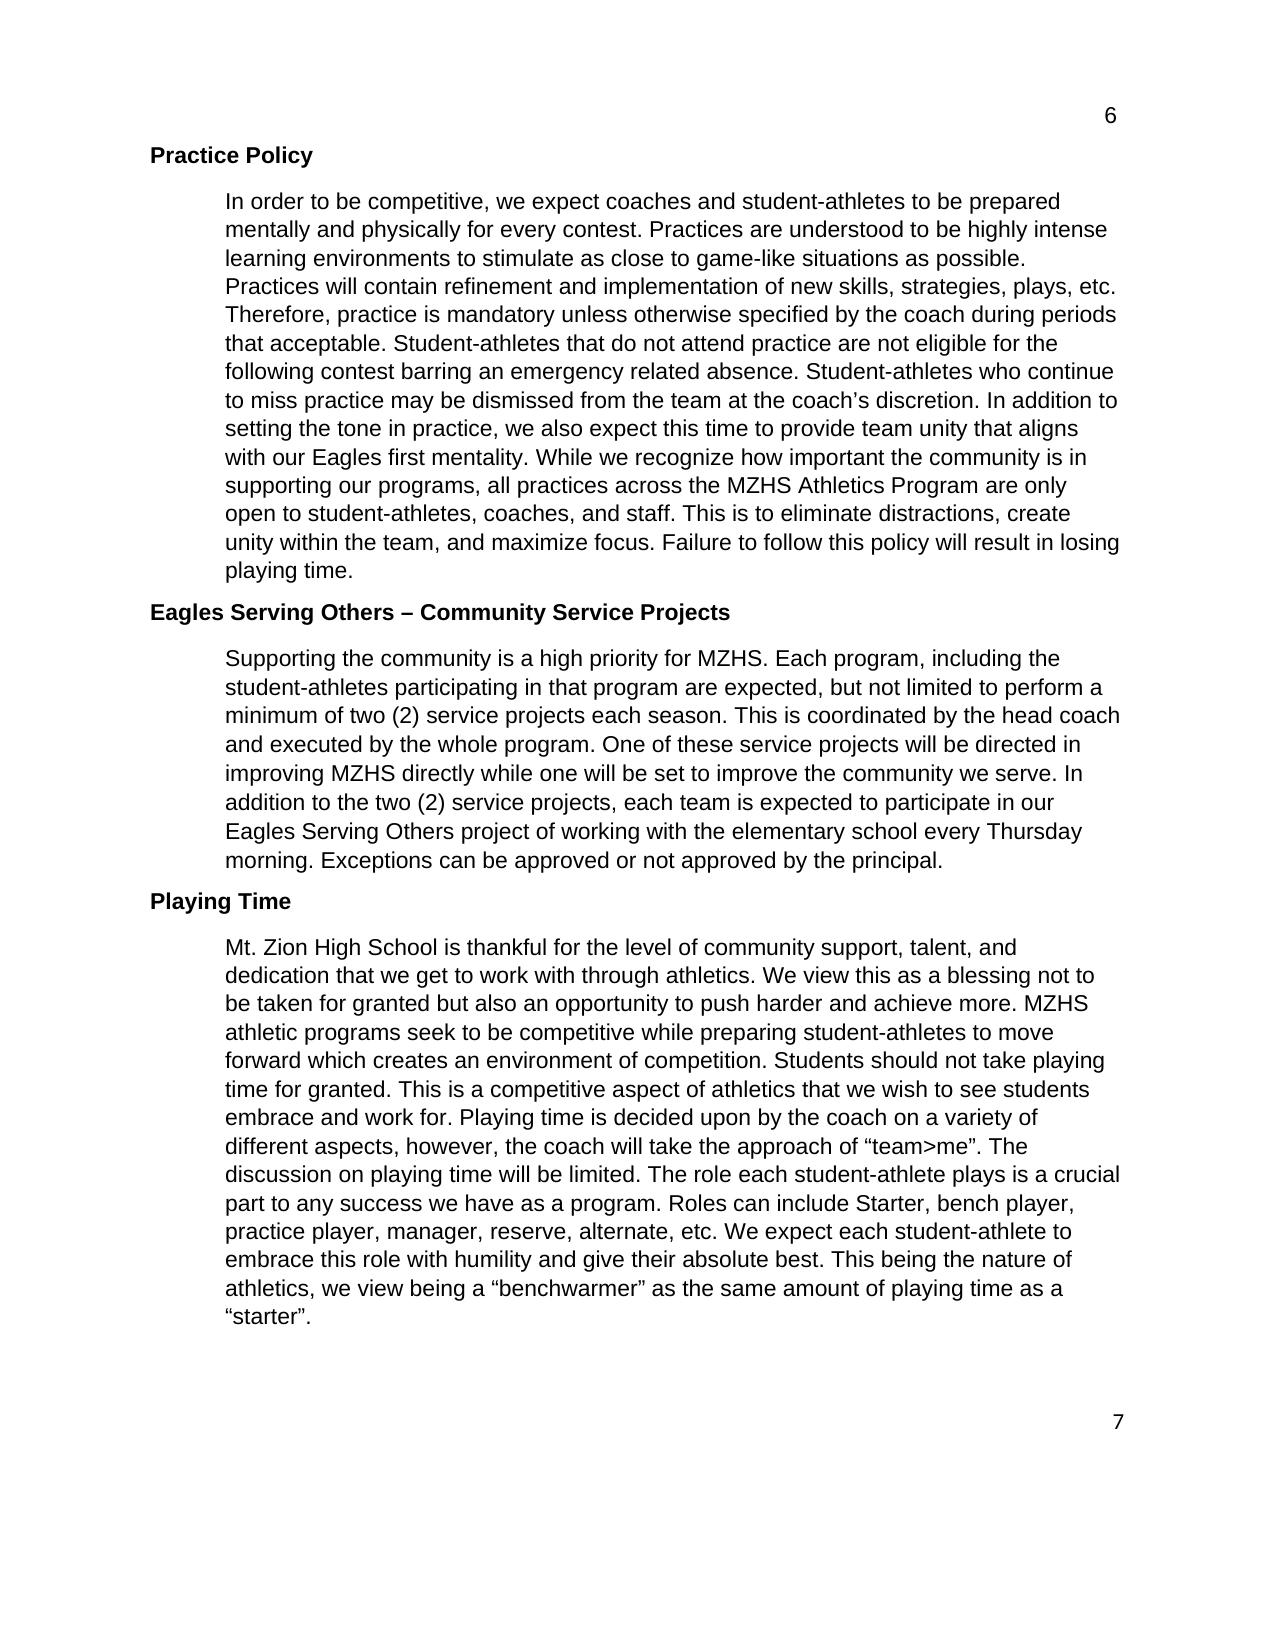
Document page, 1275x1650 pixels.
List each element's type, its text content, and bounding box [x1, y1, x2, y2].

text Supporting the community is a high priority for MZHS. Each program, including the student-athletes participating in that program are expected, but not limited to perform a minimum of two (2) service projects each season. This is coordinated by the head coach and executed by the whole program. One of these service projects will be directed in improving MZHS directly while one will be set to improve the community we serve. In addition to the two (2) service projects, each team is expected to participate in our Eagles Serving Others project of working with the elementary school every Thursday morning. Exceptions can be approved or not approved by the principal. [225, 644, 1121, 873]
text Eagles Serving Others – Community Service Projects [150, 599, 1125, 626]
text 7 [1112, 1407, 1125, 1435]
text 6 [225, 102, 1117, 128]
text Mt. Zion High School is thankful for the level of community support, talent, and dedication that we get to work with through athletics. We view this as a blessing not to be taken for granted but also an opportunity to push harder and achieve more. MZHS athletic programs seek to be competitive while preparing student-athletes to move forward which creates an environment of competition. Students should not take playing time for granted. This is a competitive aspect of athletics that we wish to see students embrace and work for. Playing time is decided upon by the coach on a variety of different aspects, however, the coach will take the approach of “team>me”. The discussion on playing time will be limited. The role each student-athlete plays is a crucial part to any success we have as a program. Roles can include Starter, bench player, practice player, manager, reserve, alternate, etc. We expect each student-athlete to embrace this role with humility and give their absolute best. This being the nature of athletics, we view being a “benchwarmer” as the same amount of playing time as a “starter”. [225, 933, 1121, 1329]
text In order to be competitive, we expect coaches and student-athletes to be prepared mentally and physically for every contest. Practices are understood to be highly intense learning environments to stimulate as close to game-like situations as possible. Practices will contain refinement and implementation of new skills, strategies, plays, etc. Therefore, practice is mandatory unless otherwise specified by the coach during periods that acceptable. Student-athletes that do not attend practice are not eligible for the following contest barring an emergency related absence. Student-athletes who continue to miss practice may be dismissed from the team at the coach’s discretion. In addition to setting the tone in practice, we also expect this time to provide team unity that aligns with our Eagles first mentality. While we recognize how important the community is in supporting our programs, all practices across the MZHS Athletics Program are only open to student-athletes, coaches, and staff. This is to eliminate distractions, create unity within the team, and maximize focus. Failure to follow this policy will result in losing playing time. [225, 188, 1121, 584]
text Playing Time [150, 888, 1125, 914]
text Practice Policy [150, 142, 1125, 169]
